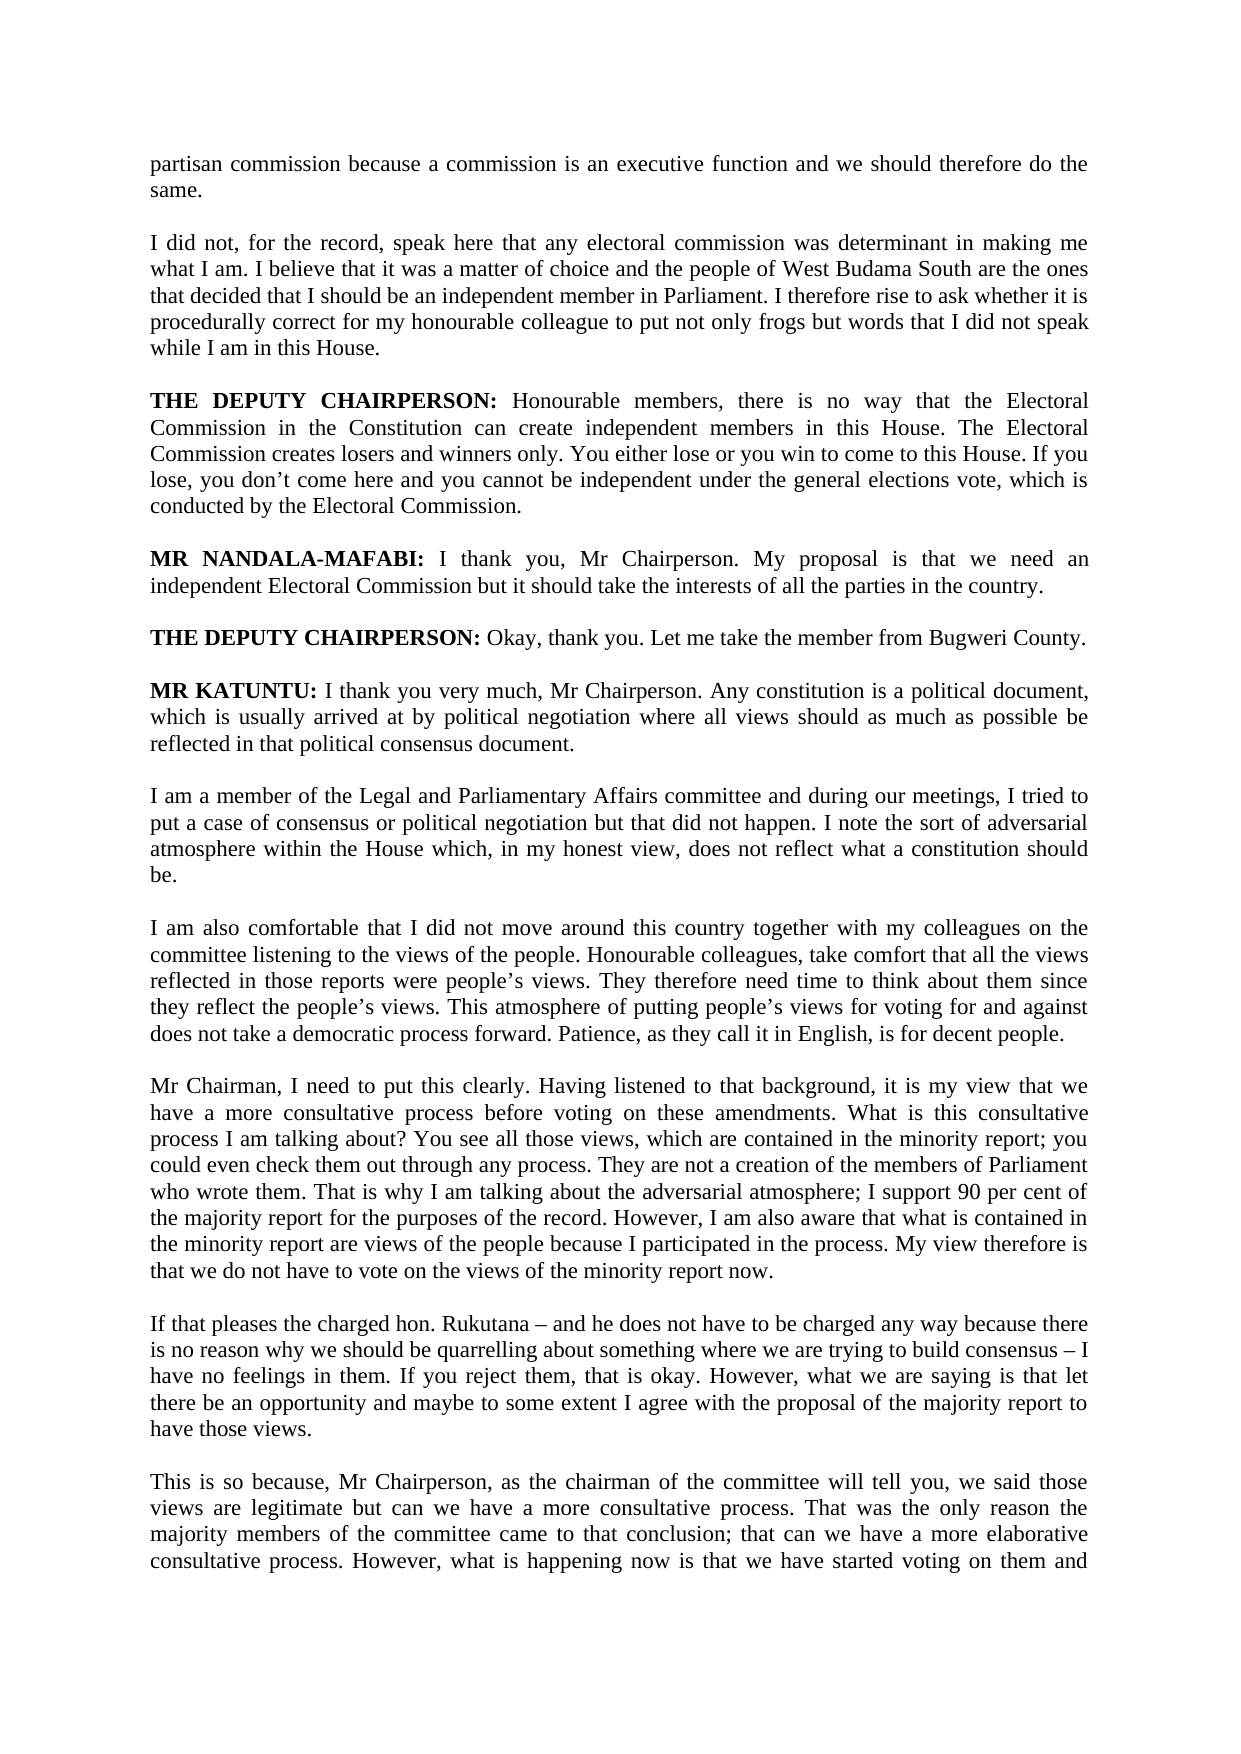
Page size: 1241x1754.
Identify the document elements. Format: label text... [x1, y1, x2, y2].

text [150, 150, 1090, 203]
text THE DEPUTY CHAIRPERSON: Okay, thank you. Let me take the member from Bugweri County. [150, 624, 1090, 651]
text THE DEPUTY CHAIRPERSON: Honourable members, there is no way that the Electoral Commission in the Constitution can create independent members in this House. The Electoral Commission creates losers and winners only. You either lose or you win to come to this House. If you lose, you don’t come here and you cannot be independent under the general elections vote, which is conducted by the Electoral Commission. [150, 387, 1090, 519]
text I did not, for the record, speak here that any electoral commission was determinant in making me what I am. I believe that it was a matter of choice and the people of West Budama South are the ones that decided that I should be an independent member in Parliament. I therefore rise to ask whether it is procedurally correct for my honourable colleague to put not only frogs but words that I did not speak while I am in this House. [150, 229, 1090, 361]
text I am also comfortable that I did not move around this country together with my colleagues on the committee listening to the views of the people. Honourable colleagues, take comfort that all the views reflected in those reports were people’s views. They therefore need time to think about them since they reflect the people’s views. This atmosphere of putting people’s views for voting for and against does not take a democratic process forward. Patience, as they call it in English, is for decent people. [150, 914, 1090, 1046]
text I am a member of the Legal and Parliamentary Affairs committee and during our meetings, I tried to put a case of consensus or political negotiation but that did not happen. I note the sort of adversarial atmosphere within the House which, in my honest view, does not reflect what a constitution should be. [150, 782, 1090, 888]
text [150, 1468, 1090, 1573]
text MR NANDALA-MAFABI: I thank you, Mr Chairperson. My proposal is that we need an independent Electoral Commission but it should take the interests of all the parties in the country. [150, 545, 1090, 598]
text MR KATUNTU: I thank you very much, Mr Chairperson. Any constitution is a political document, which is usually arrived at by political negotiation where all views should as much as possible be reflected in that political consensus document. [150, 677, 1090, 756]
text If that pleases the charged hon. Rukutana – and he does not have to be charged any way because there is no reason why we should be quarrelling about something where we are trying to build consensus – I have no feelings in them. If you reject them, that is okay. However, what we are saying is that let there be an opportunity and maybe to some extent I agree with the proposal of the majority report to have those views. [150, 1309, 1090, 1441]
text Mr Chairman, I need to put this clearly. Having listened to that background, it is my view that we have a more consultative process before voting on these amendments. What is this consultative process I am talking about? You see all those views, which are contained in the minority report; you could even check them out through any process. They are not a creation of the members of Parliament who wrote them. That is why I am talking about the adversarial atmosphere; I support 90 per cent of the majority report for the purposes of the record. However, I am also aware that what is contained in the minority report are views of the people because I participated in the process. My view therefore is that we do not have to vote on the views of the minority report now. [150, 1072, 1090, 1283]
